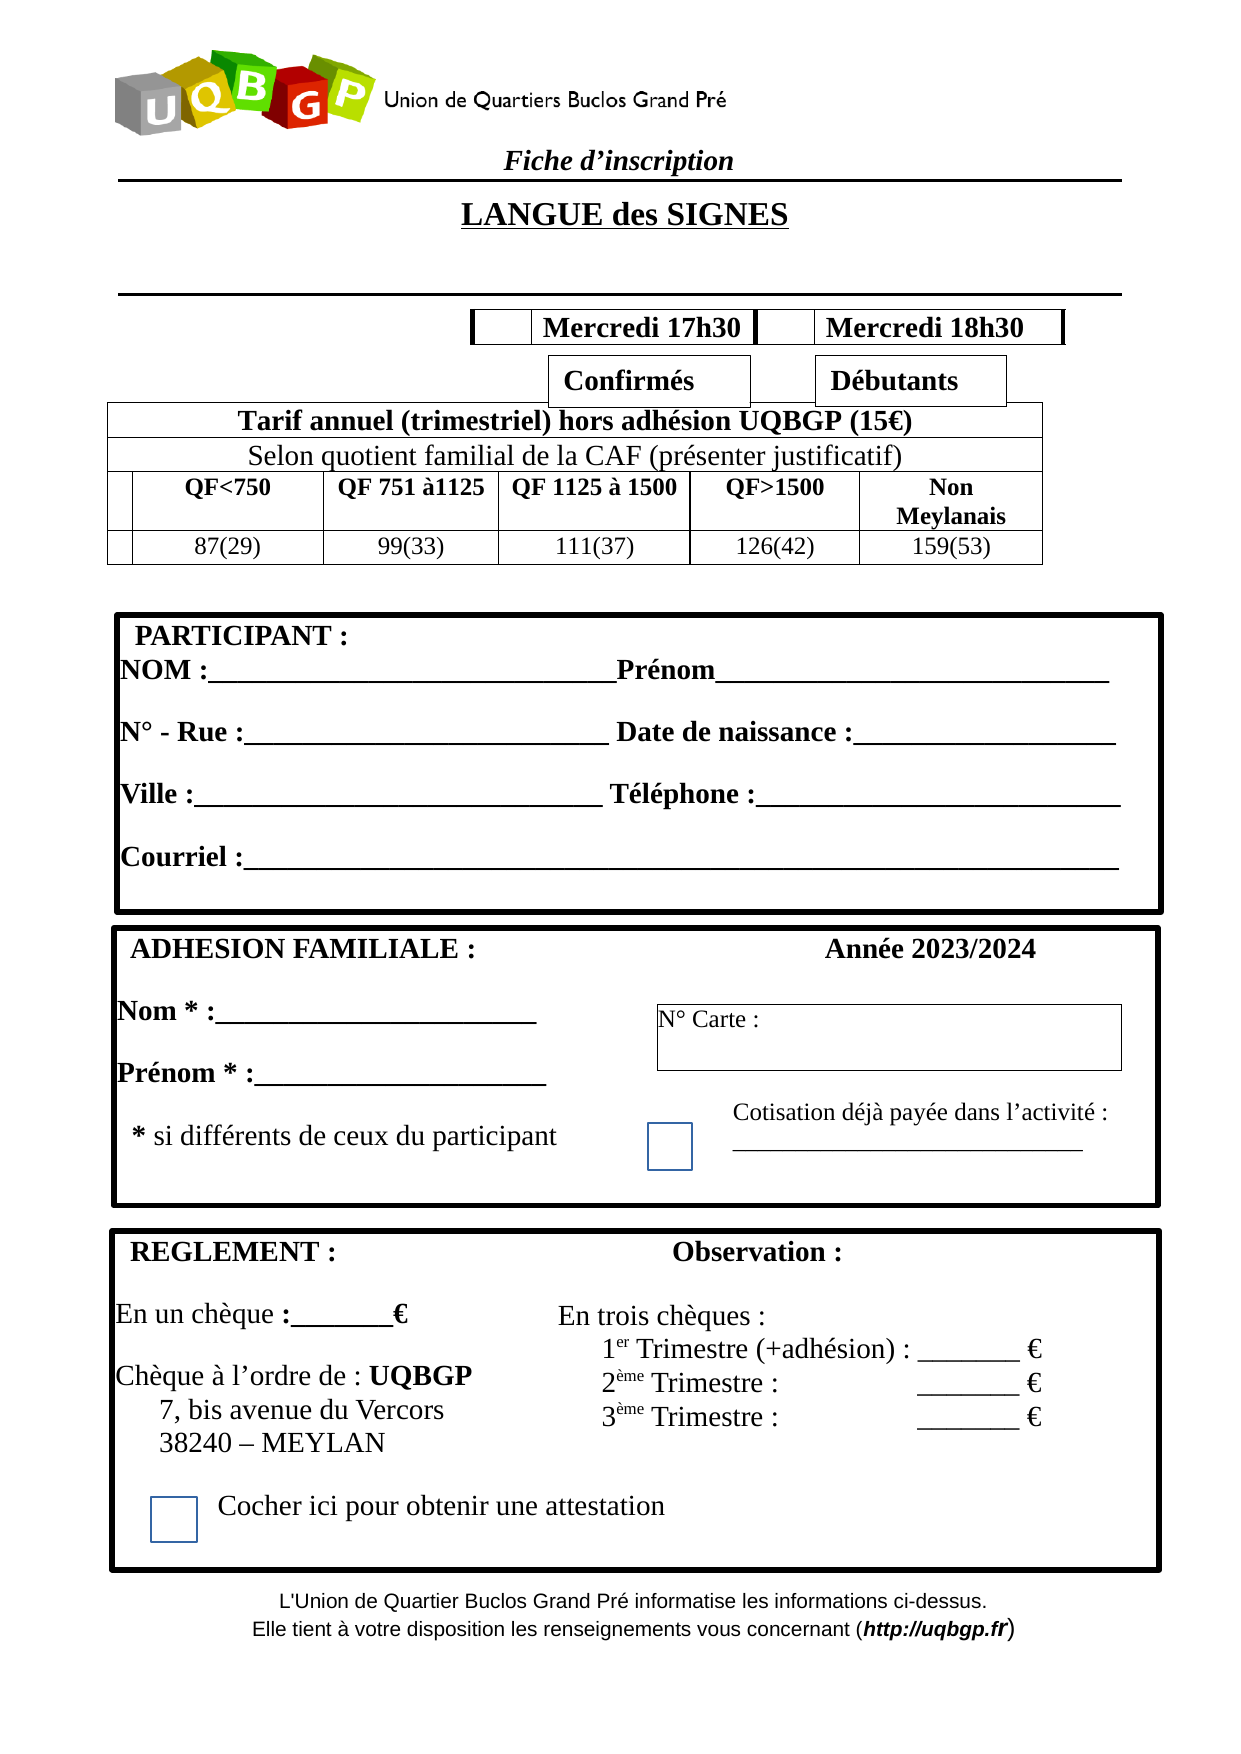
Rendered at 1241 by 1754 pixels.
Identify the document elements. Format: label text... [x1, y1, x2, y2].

table_header [475, 310, 531, 343]
table_cell [108, 531, 132, 564]
table_cell QF 751 à1125 [324, 472, 498, 530]
table_cell 159(53) [860, 531, 1042, 564]
text LANGUE des SIGNES [118, 194, 1122, 233]
picture [115, 50, 1119, 136]
table_cell [108, 472, 132, 530]
table_cell 126(42) [691, 531, 859, 564]
table_cell 99(33) [324, 531, 498, 564]
table_cell 111(37) [499, 531, 689, 564]
table_cell QF<750 [133, 472, 323, 530]
table_header [758, 310, 814, 343]
table_cell Non Meylanais [860, 472, 1042, 530]
table_header Mercredi 18h30 [815, 310, 1061, 343]
table_cell QF>1500 [691, 472, 859, 530]
table_cell 87(29) [133, 531, 323, 564]
table_cell Selon quotient familial de la CAF (présenter justificatif) [108, 438, 1042, 471]
table_cell QF 1125 à 1500 [499, 472, 689, 530]
table_header Mercredi 17h30 [532, 310, 753, 343]
title Fiche d’inscription [118, 143, 1122, 179]
table_header Tarif annuel (trimestriel) hors adhésion UQBGP (15€) [108, 403, 1042, 437]
